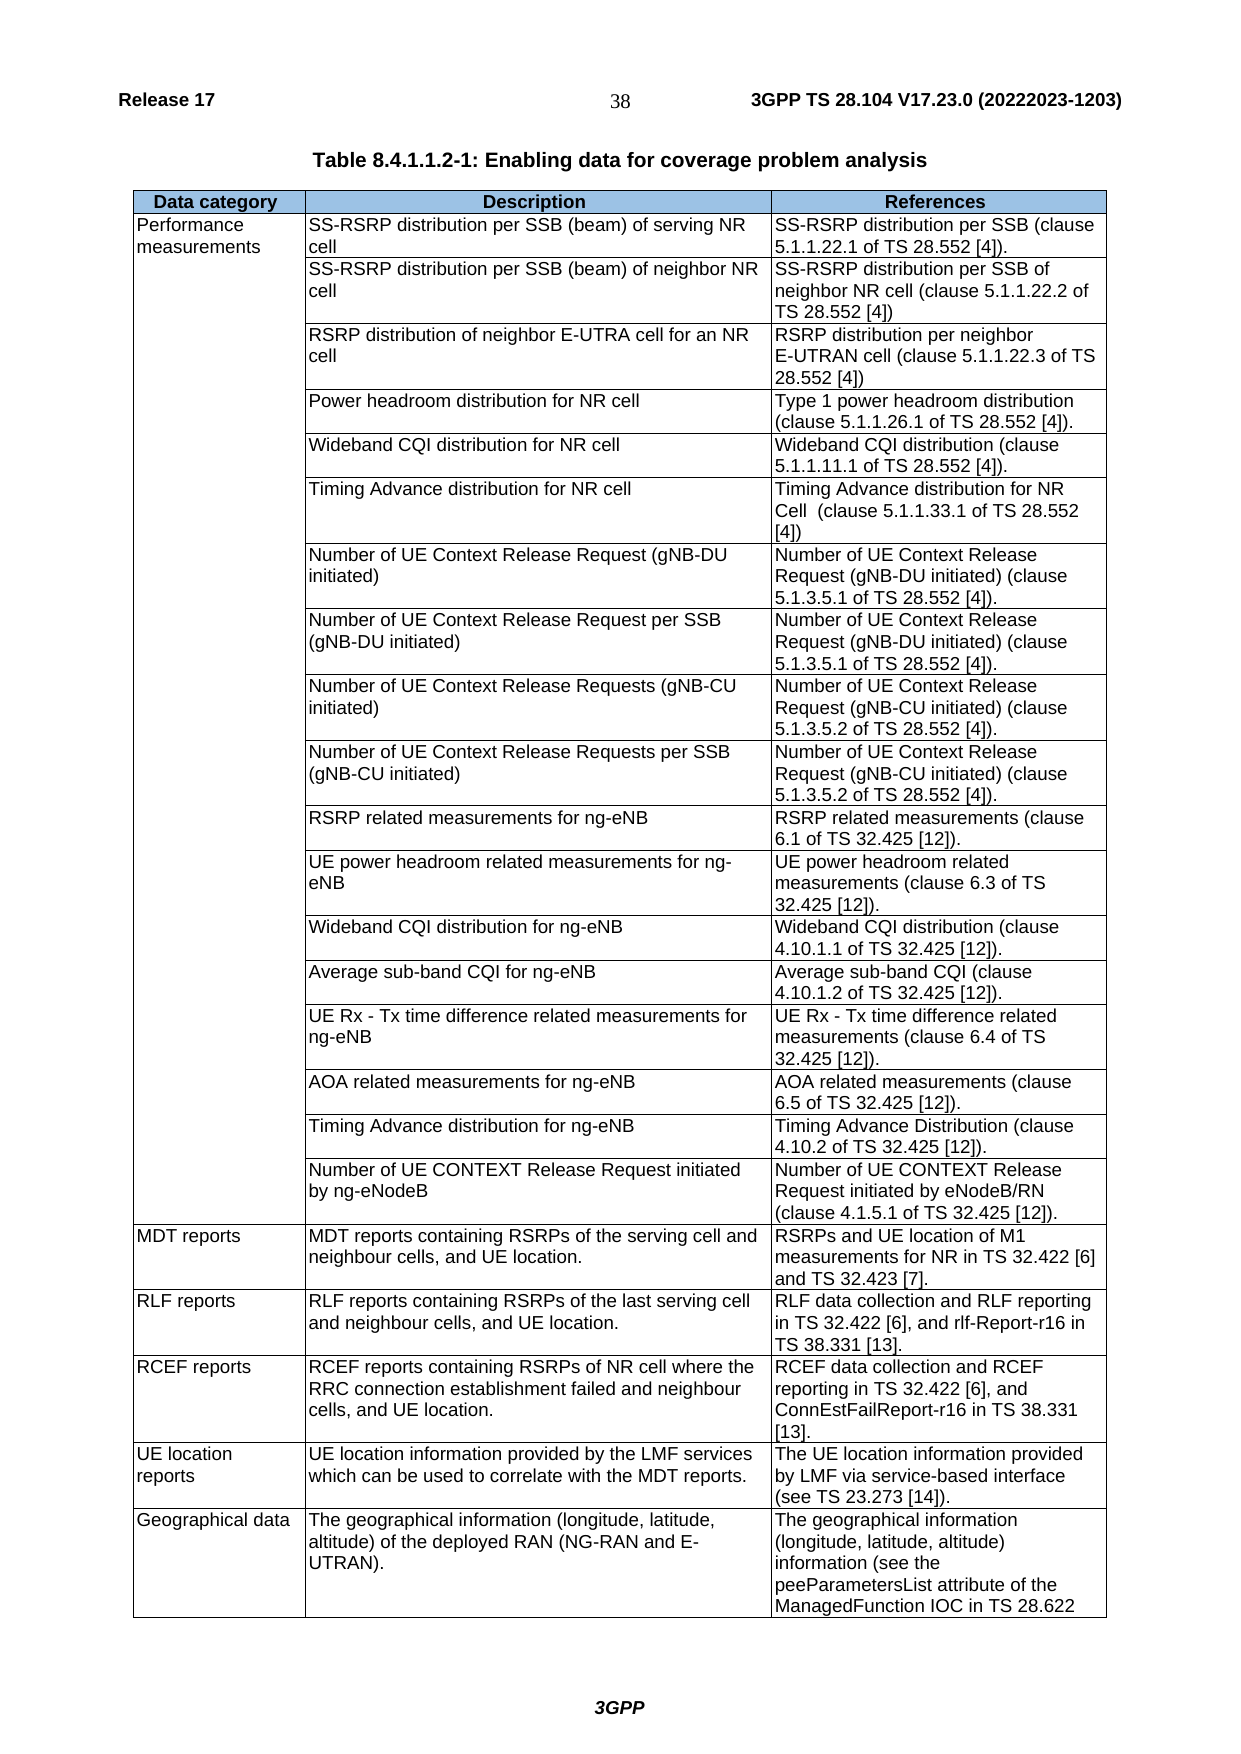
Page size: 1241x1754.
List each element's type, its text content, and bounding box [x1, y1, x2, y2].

table_header References [772, 191, 1106, 213]
table_cell MDT reports containing RSRPs of the serving cell and neighbour cells, and UE location. [306, 1225, 771, 1289]
table_cell Number of UE CONTEXT Release Request initiated by ng-eNodeB [306, 1159, 771, 1223]
table_cell Timing Advance distribution for NR cell [306, 478, 771, 542]
table_cell Wideband CQI distribution for ng-eNB [306, 916, 771, 959]
table_cell AOA related measurements for ng-eNB [306, 1070, 771, 1113]
table_cell The UE location information provided by LMF via service-based interface (see TS 23.273 [14]). [772, 1443, 1106, 1508]
text Table 8.4.1.1.2-1: Enabling data for coverage problem analysis [118, 147, 1122, 171]
table_cell RSRP related measurements (clause 6.1 of TS 32.425 [12]). [772, 806, 1106, 849]
table_cell Timing Advance distribution for NR Cell (clause 5.1.1.33.1 of TS 28.552 [4]) [772, 478, 1106, 542]
table_cell Number of UE CONTEXT Release Request initiated by eNodeB/RN (clause 4.1.5.1 of TS 32.425 [12]). [772, 1159, 1106, 1223]
table_cell AOA related measurements (clause 6.5 of TS 32.425 [12]). [772, 1070, 1106, 1113]
table_cell UE Rx - Tx time difference related measurements for ng-eNB [306, 1005, 771, 1069]
table_cell RCEF reports containing RSRPs of NR cell where the RRC connection establishment failed and neighbour cells, and UE location. [306, 1356, 771, 1442]
table_cell RSRP distribution per neighbor E-UTRAN cell (clause 5.1.1.22.3 of TS 28.552 [4]) [772, 324, 1106, 388]
table_header Description [306, 191, 771, 213]
table_cell Wideband CQI distribution for NR cell [306, 434, 771, 477]
table_cell Power headroom distribution for NR cell [306, 390, 771, 433]
table_cell RSRP related measurements for ng-eNB [306, 806, 771, 849]
table_cell Timing Advance Distribution (clause 4.10.2 of TS 32.425 [12]). [772, 1115, 1106, 1158]
table_cell RSRPs and UE location of M1 measurements for NR in TS 32.422 [6] and TS 32.423 [7]. [772, 1225, 1106, 1289]
table_cell RLF reports containing RSRPs of the last serving cell and neighbour cells, and UE location. [306, 1290, 771, 1355]
table_cell Number of UE Context Release Request per SSB (gNB-DU initiated) [306, 609, 771, 674]
table_cell SS-RSRP distribution per SSB (beam) of neighbor NR cell [306, 258, 771, 323]
table_cell RCEF reports [134, 1356, 305, 1442]
table_cell Number of UE Context Release Requests per SSB (gNB-CU initiated) [306, 741, 771, 805]
table_cell Number of UE Context Release Request (gNB-DU initiated) (clause 5.1.3.5.1 of TS 28.552 [4]). [772, 544, 1106, 608]
table_cell SS-RSRP distribution per SSB (clause 5.1.1.22.1 of TS 28.552 [4]). [772, 214, 1106, 257]
table_cell UE power headroom related measurements (clause 6.3 of TS 32.425 [12]). [772, 851, 1106, 915]
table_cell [772, 1509, 1106, 1617]
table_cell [306, 1509, 771, 1617]
table_cell UE location information provided by the LMF services which can be used to correlate with the MDT reports. [306, 1443, 771, 1508]
table_cell RSRP distribution of neighbor E-UTRA cell for an NR cell [306, 324, 771, 388]
table_cell UE power headroom related measurements for ng-eNB [306, 851, 771, 915]
table_cell Geographical data [134, 1509, 305, 1617]
table_header Data category [134, 191, 305, 213]
table_cell Wideband CQI distribution (clause 5.1.1.11.1 of TS 28.552 [4]). [772, 434, 1106, 477]
table_cell UE Rx - Tx time difference related measurements (clause 6.4 of TS 32.425 [12]). [772, 1005, 1106, 1069]
table_cell RCEF data collection and RCEF reporting in TS 32.422 [6], and ConnEstFailReport-r16 in TS 38.331 [13]. [772, 1356, 1106, 1442]
table_cell SS-RSRP distribution per SSB (beam) of serving NR cell [306, 214, 771, 257]
table_cell SS-RSRP distribution per SSB of neighbor NR cell (clause 5.1.1.22.2 of TS 28.552 [4]) [772, 258, 1106, 323]
table_cell Average sub-band CQI (clause 4.10.1.2 of TS 32.425 [12]). [772, 961, 1106, 1004]
table_cell Type 1 power headroom distribution (clause 5.1.1.26.1 of TS 28.552 [4]). [772, 390, 1106, 433]
table_cell Timing Advance distribution for ng-eNB [306, 1115, 771, 1158]
table_cell Performance measurements [134, 214, 305, 1223]
table_cell Number of UE Context Release Request (gNB-DU initiated) [306, 544, 771, 608]
table_cell MDT reports [134, 1225, 305, 1289]
table_cell Number of UE Context Release Requests (gNB-CU initiated) [306, 675, 771, 740]
table_cell Average sub-band CQI for ng-eNB [306, 961, 771, 1004]
table_cell UE location reports [134, 1443, 305, 1508]
table_cell RLF data collection and RLF reporting in TS 32.422 [6], and rlf-Report-r16 in TS 38.331 [13]. [772, 1290, 1106, 1355]
table_cell RLF reports [134, 1290, 305, 1355]
table_cell Number of UE Context Release Request (gNB-CU initiated) (clause 5.1.3.5.2 of TS 28.552 [4]). [772, 675, 1106, 740]
table_cell Number of UE Context Release Request (gNB-DU initiated) (clause 5.1.3.5.1 of TS 28.552 [4]). [772, 609, 1106, 674]
table_cell Number of UE Context Release Request (gNB-CU initiated) (clause 5.1.3.5.2 of TS 28.552 [4]). [772, 741, 1106, 805]
table_cell Wideband CQI distribution (clause 4.10.1.1 of TS 32.425 [12]). [772, 916, 1106, 959]
